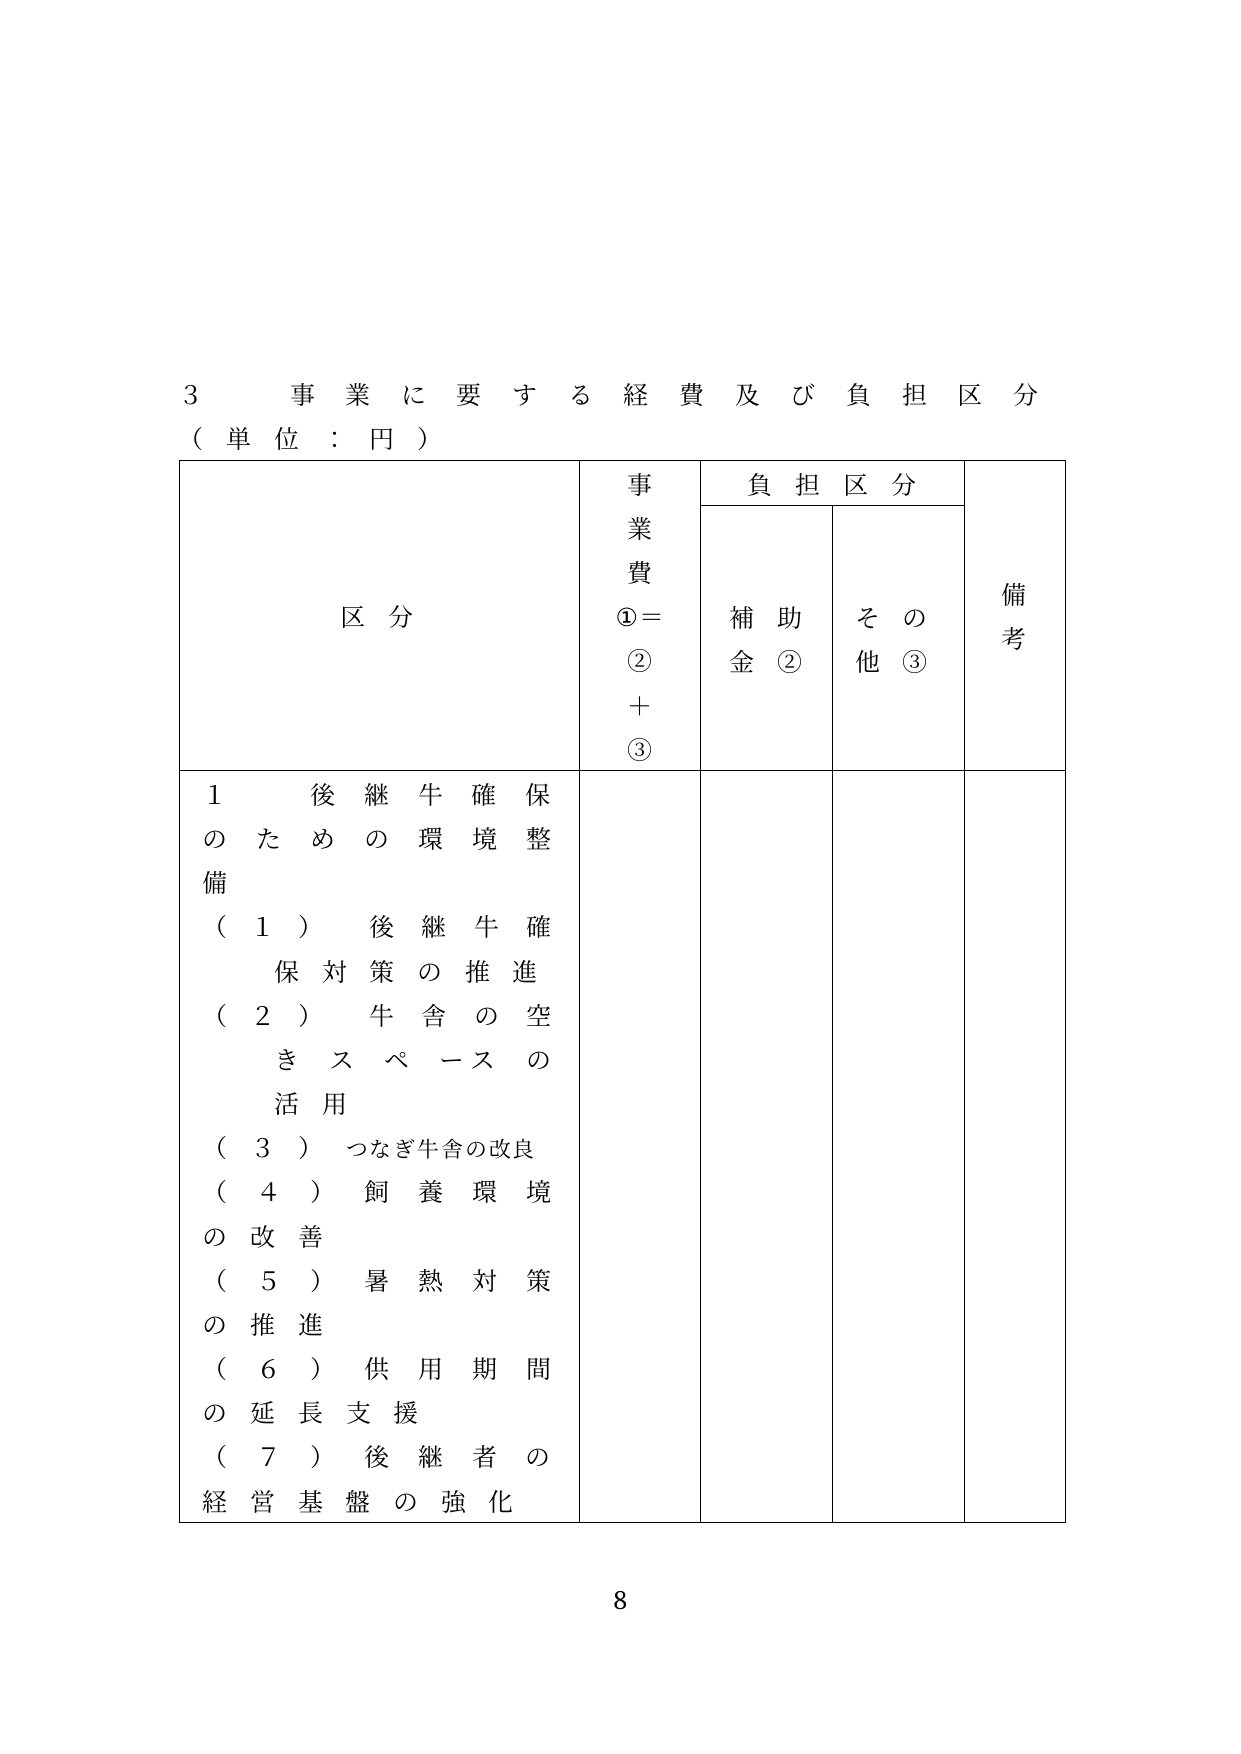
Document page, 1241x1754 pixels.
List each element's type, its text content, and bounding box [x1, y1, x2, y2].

table_header 備考 [965, 461, 1065, 770]
table_header 区分 [180, 461, 579, 770]
table_cell [580, 771, 700, 1522]
table_cell [701, 771, 832, 1522]
table_cell [833, 771, 964, 1522]
text ３ 事業に要する経費及び負担区分 （単位：円） [179, 372, 1061, 460]
table_cell その他③ [833, 506, 964, 770]
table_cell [180, 771, 579, 1522]
table_header 事業費 ①＝②＋③ [580, 461, 700, 770]
table_cell 補助金② [701, 506, 832, 770]
table_header 負担区分 [701, 461, 964, 505]
table_cell [965, 771, 1065, 1522]
